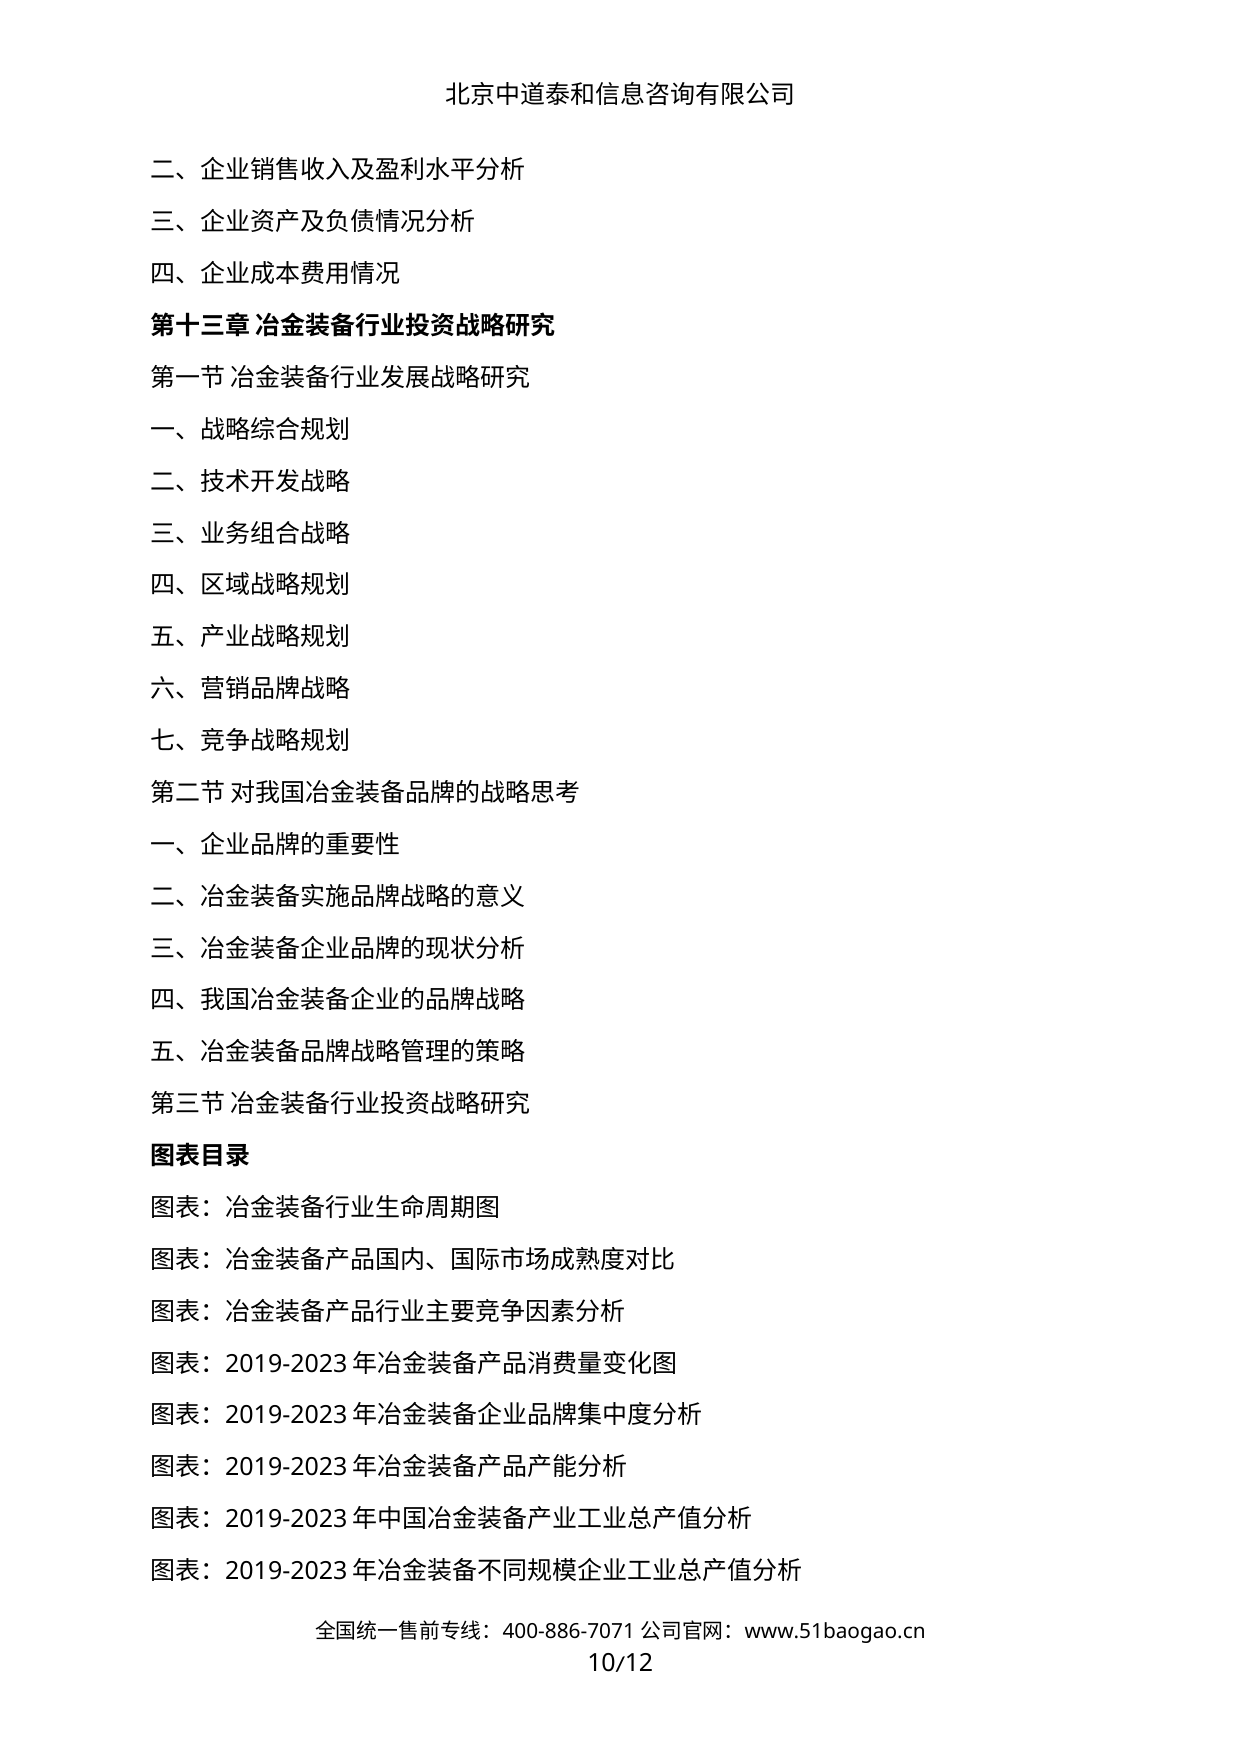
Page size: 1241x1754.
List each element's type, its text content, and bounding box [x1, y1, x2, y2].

text 图表：2019-2023年冶金装备产品消费量变化图 [150, 1343, 1090, 1379]
text 七、竞争战略规划 [150, 721, 1090, 757]
text 四、企业成本费用情况 [150, 254, 1090, 290]
text 图表：2019-2023年中国冶金装备产业工业总产值分析 [150, 1499, 1090, 1535]
text 五、冶金装备品牌战略管理的策略 [150, 1032, 1090, 1068]
text 一、企业品牌的重要性 [150, 824, 1090, 861]
text 第一节 冶金装备行业发展战略研究 [150, 357, 1090, 394]
text 三、企业资产及负债情况分析 [150, 202, 1090, 238]
text 图表：2019-2023年冶金装备企业品牌集中度分析 [150, 1395, 1090, 1431]
text 图表目录 [150, 1136, 1090, 1172]
text 五、产业战略规划 [150, 617, 1090, 653]
text 二、冶金装备实施品牌战略的意义 [150, 876, 1090, 912]
text 图表：冶金装备行业生命周期图 [150, 1187, 1090, 1224]
text 第二节 对我国冶金装备品牌的战略思考 [150, 772, 1090, 809]
text 一、战略综合规划 [150, 409, 1090, 446]
text 三、冶金装备企业品牌的现状分析 [150, 928, 1090, 964]
text 二、技术开发战略 [150, 461, 1090, 497]
text 二、企业销售收入及盈利水平分析 [150, 150, 1090, 186]
text 四、区域战略规划 [150, 565, 1090, 601]
text 图表：冶金装备产品行业主要竞争因素分析 [150, 1291, 1090, 1327]
text 三、业务组合战略 [150, 513, 1090, 549]
text 第十三章 冶金装备行业投资战略研究 [150, 306, 1090, 342]
text 六、营销品牌战略 [150, 669, 1090, 705]
text 四、我国冶金装备企业的品牌战略 [150, 980, 1090, 1016]
text 图表：冶金装备产品国内、国际市场成熟度对比 [150, 1239, 1090, 1276]
text 图表：2019-2023年冶金装备产品产能分析 [150, 1447, 1090, 1483]
text 图表：2019-2023年冶金装备不同规模企业工业总产值分析 [150, 1551, 1090, 1587]
text 第三节 冶金装备行业投资战略研究 [150, 1084, 1090, 1120]
